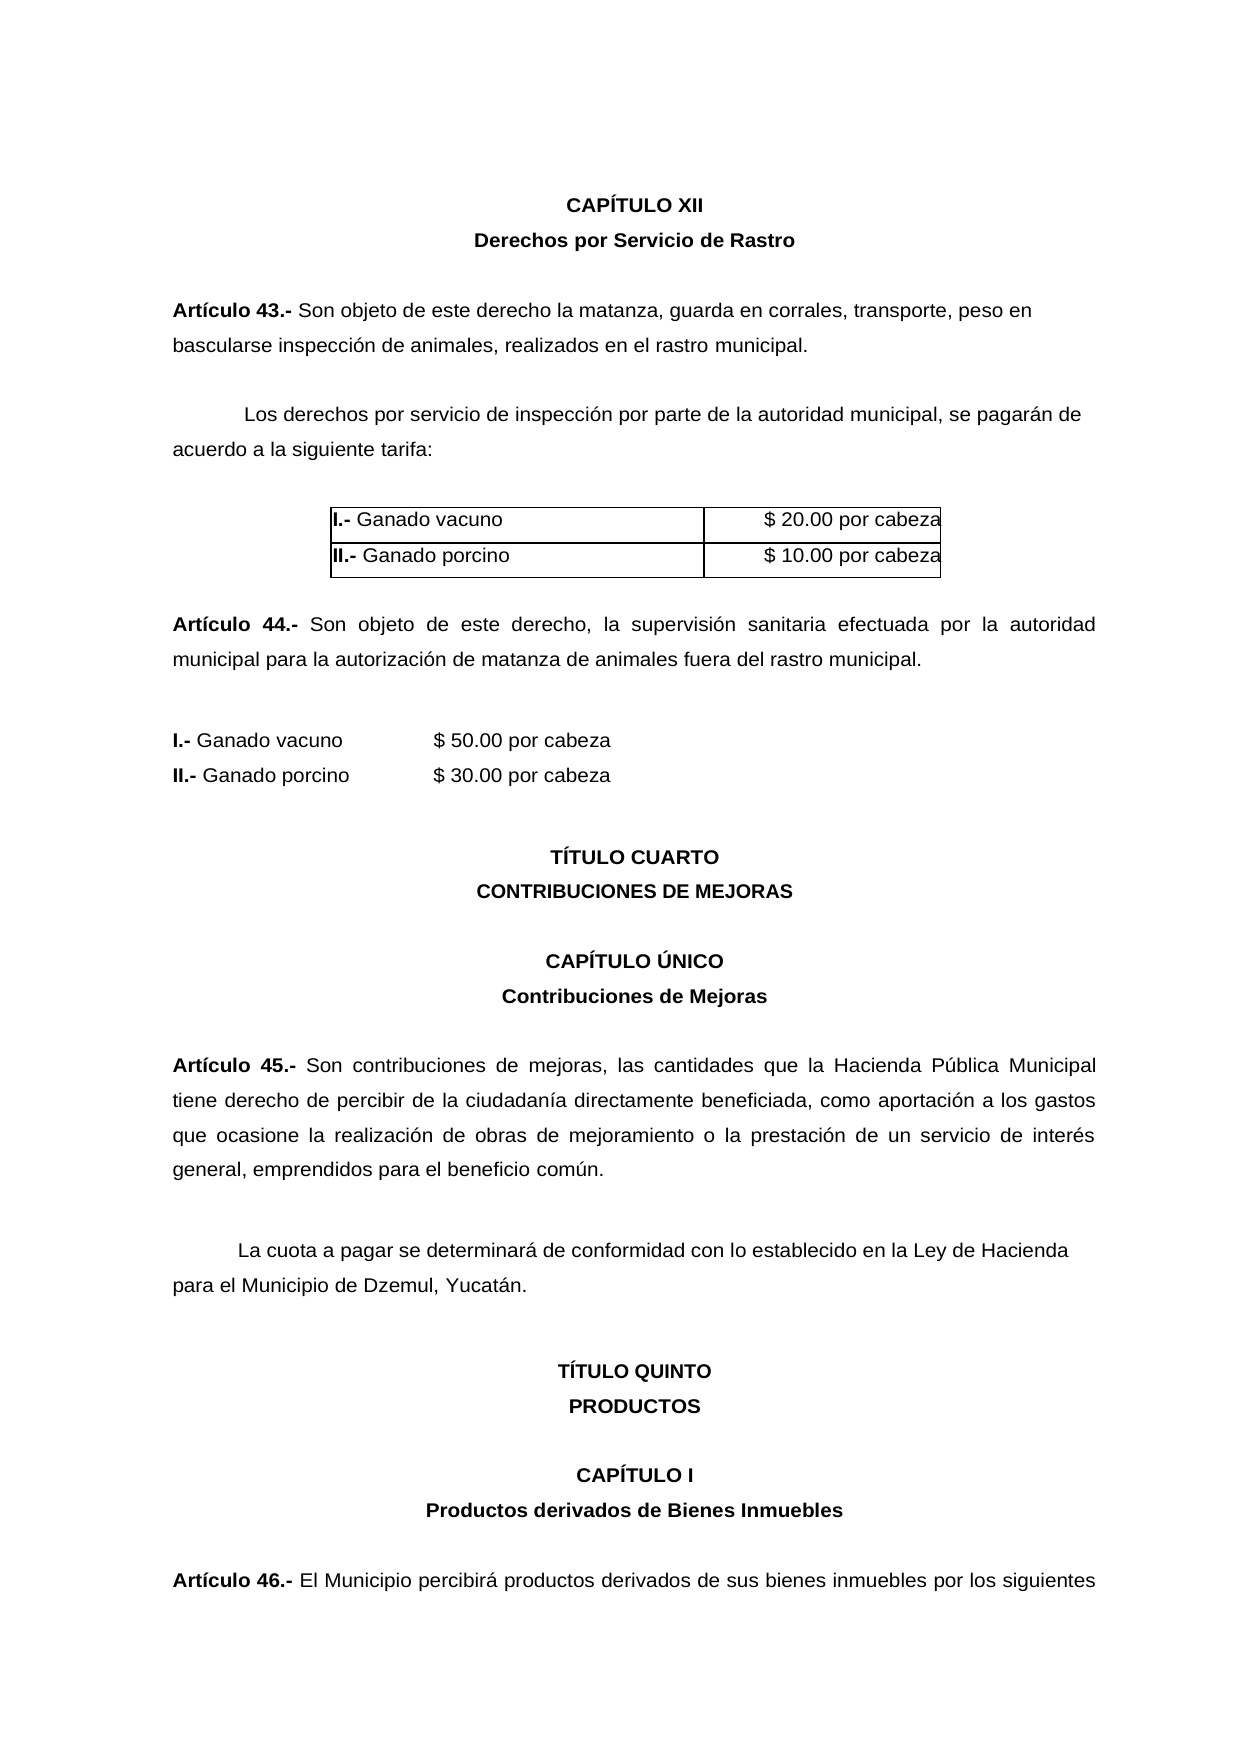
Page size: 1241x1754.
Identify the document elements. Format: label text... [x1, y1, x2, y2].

subtitle CAPÍTULO XII [163, 194, 1107, 217]
text CAPÍTULO ÚNICO [162, 949, 1107, 972]
text Artículo 45.- Son contribuciones de mejoras, las cantidades que la Hacienda Pública Municipal tiene derecho de percibir de la ciudadanía directamente beneficiada, como aportación a los gastos que ocasione la realización de obras de mejoramiento o la prestación de un servicio de interés general, emprendidos para el beneficio común. [172, 1054, 1097, 1181]
table_header I.- Ganado vacuno [332, 508, 703, 542]
text Artículo 43.- Son objeto de este derecho la matanza, guarda en corrales, transporte, peso en bascularse inspección de animales, realizados en el rastro municipal. [172, 299, 1109, 356]
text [172, 1569, 1097, 1592]
table_cell $ 10.00 por cabeza [705, 544, 940, 577]
text II.- Ganado porcino $ 30.00 por cabeza [172, 764, 1109, 786]
text Artículo 44.- Son objeto de este derecho, la supervisión sanitaria efectuada por la autoridad municipal para la autorización de matanza de animales fuera del rastro municipal. [172, 613, 1097, 670]
text Contribuciones de Mejoras [162, 984, 1107, 1007]
subtitle TÍTULO CUARTO CONTRIBUCIONES DE MEJORAS [472, 846, 797, 903]
table_cell II.- Ganado porcino [332, 544, 703, 577]
text Derechos por Servicio de Rastro [162, 229, 1107, 252]
text Los derechos por servicio de inspección por parte de la autoridad municipal, se pagarán de acuerdo a la siguiente tarifa: [172, 403, 1109, 461]
subtitle TÍTULO QUINTO PRODUCTOS [544, 1360, 726, 1417]
text I.- Ganado vacuno $ 50.00 por cabeza [172, 729, 1109, 752]
table_header $ 20.00 por cabeza [705, 508, 940, 542]
text Productos derivados de Bienes Inmuebles [163, 1499, 1107, 1522]
text CAPÍTULO I [162, 1464, 1107, 1487]
text La cuota a pagar se determinará de conformidad con lo establecido en la Ley de Hacienda para el Municipio de Dzemul, Yucatán. [172, 1239, 1109, 1297]
